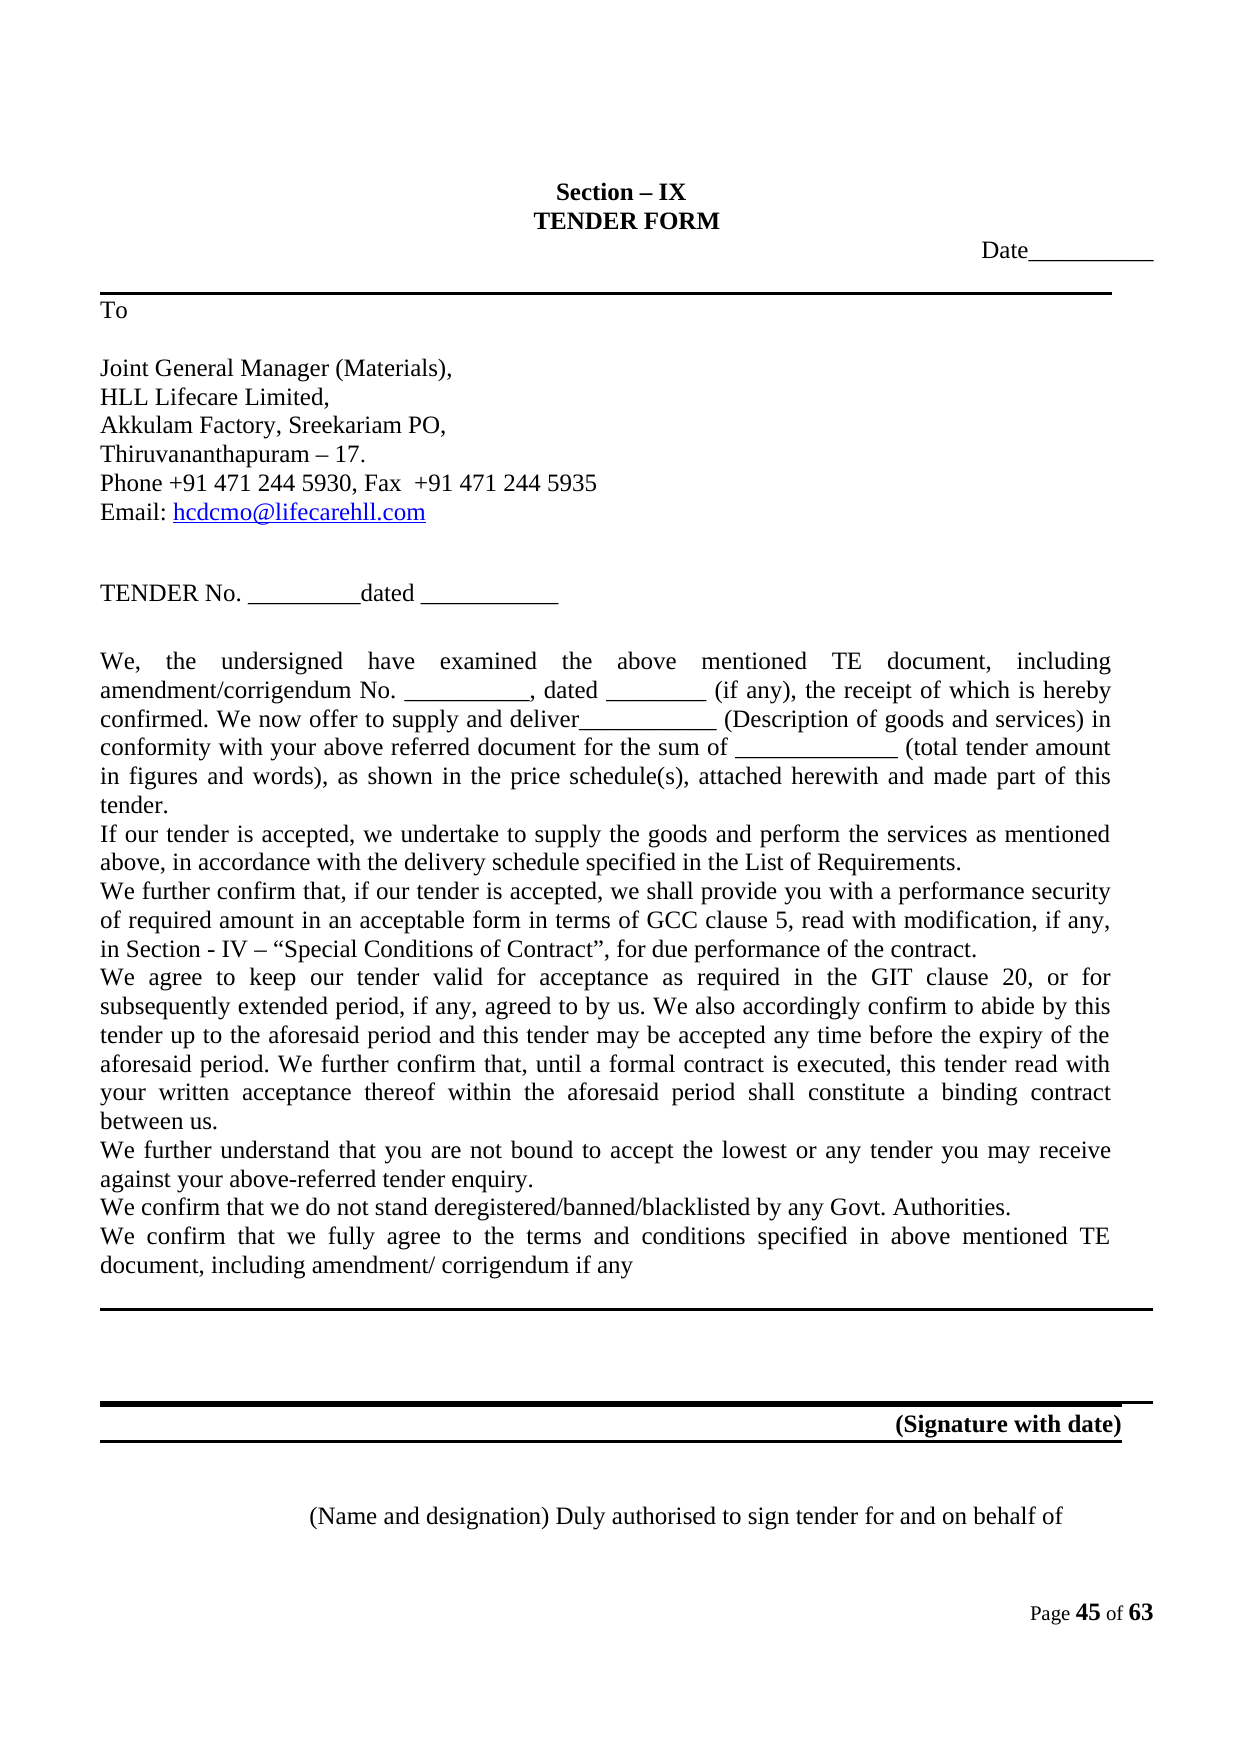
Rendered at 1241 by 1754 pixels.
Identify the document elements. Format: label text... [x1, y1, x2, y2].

text We further confirm that, if our tender is accepted, we shall provide you with a performance security of required amount in an acceptable form in terms of GCC clause 5, read with modification, if any, in Section - IV – “Special Conditions of Contract”, for due performance of the contract. [100, 876, 1112, 962]
text We confirm that we do not stand deregistered/banned/blacklisted by any Govt. Authorities. [100, 1192, 1112, 1221]
text TENDER No. _________dated ___________ [100, 578, 1112, 607]
text We confirm that we fully agree to the terms and conditions specified in above mentioned TE document, including amendment/ corrigendum if any [100, 1221, 1112, 1279]
text Akkulam Factory, Sreekariam PO, [100, 410, 1153, 439]
text Date__________ [100, 235, 1153, 263]
text Phone +91 471 244 5930, Fax +91 471 244 5935 [100, 468, 1153, 497]
text We agree to keep our tender valid for acceptance as required in the GIT clause 20, or for subsequently extended period, if any, agreed to by us. We also accordingly confirm to abide by this tender up to the aforesaid period and this tender may be accepted any time before the expiry of the aforesaid period. We further confirm that, until a formal contract is executed, this tender read with your written acceptance thereof within the aforesaid period shall constitute a binding contract between us. [100, 962, 1112, 1135]
text TENDER FORM [100, 206, 1153, 235]
text (Signature with date) [100, 1407, 1122, 1440]
text If our tender is accepted, we undertake to supply the goods and perform the services as mentioned above, in accordance with the delivery schedule specified in the List of Requirements. [100, 819, 1112, 876]
subtitle Section – IX [89, 177, 1153, 206]
text HLL Lifecare Limited, [100, 382, 1153, 410]
text To [100, 295, 1153, 324]
text Thiruvananthapuram – 17. [100, 439, 1153, 468]
text Email: hcdcmo@lifecarehll.com [100, 497, 1153, 525]
text (Name and designation) Duly authorised to sign tender for and on behalf of [100, 1501, 1153, 1529]
text Joint General Manager (Materials), [100, 353, 1153, 382]
text We, the undersigned have examined the above mentioned TE document, including amendment/corrigendum No. __________, dated ________ (if any), the receipt of which is hereby confirmed. We now offer to supply and deliver___________ (Description of goods and services) in conformity with your above referred document for the sum of _____________ (total tender amount in figures and words), as shown in the price schedule(s), attached herewith and made part of this tender. [100, 646, 1112, 819]
text We further understand that you are not bound to accept the lowest or any tender you may receive against your above-referred tender enquiry. [100, 1135, 1112, 1192]
